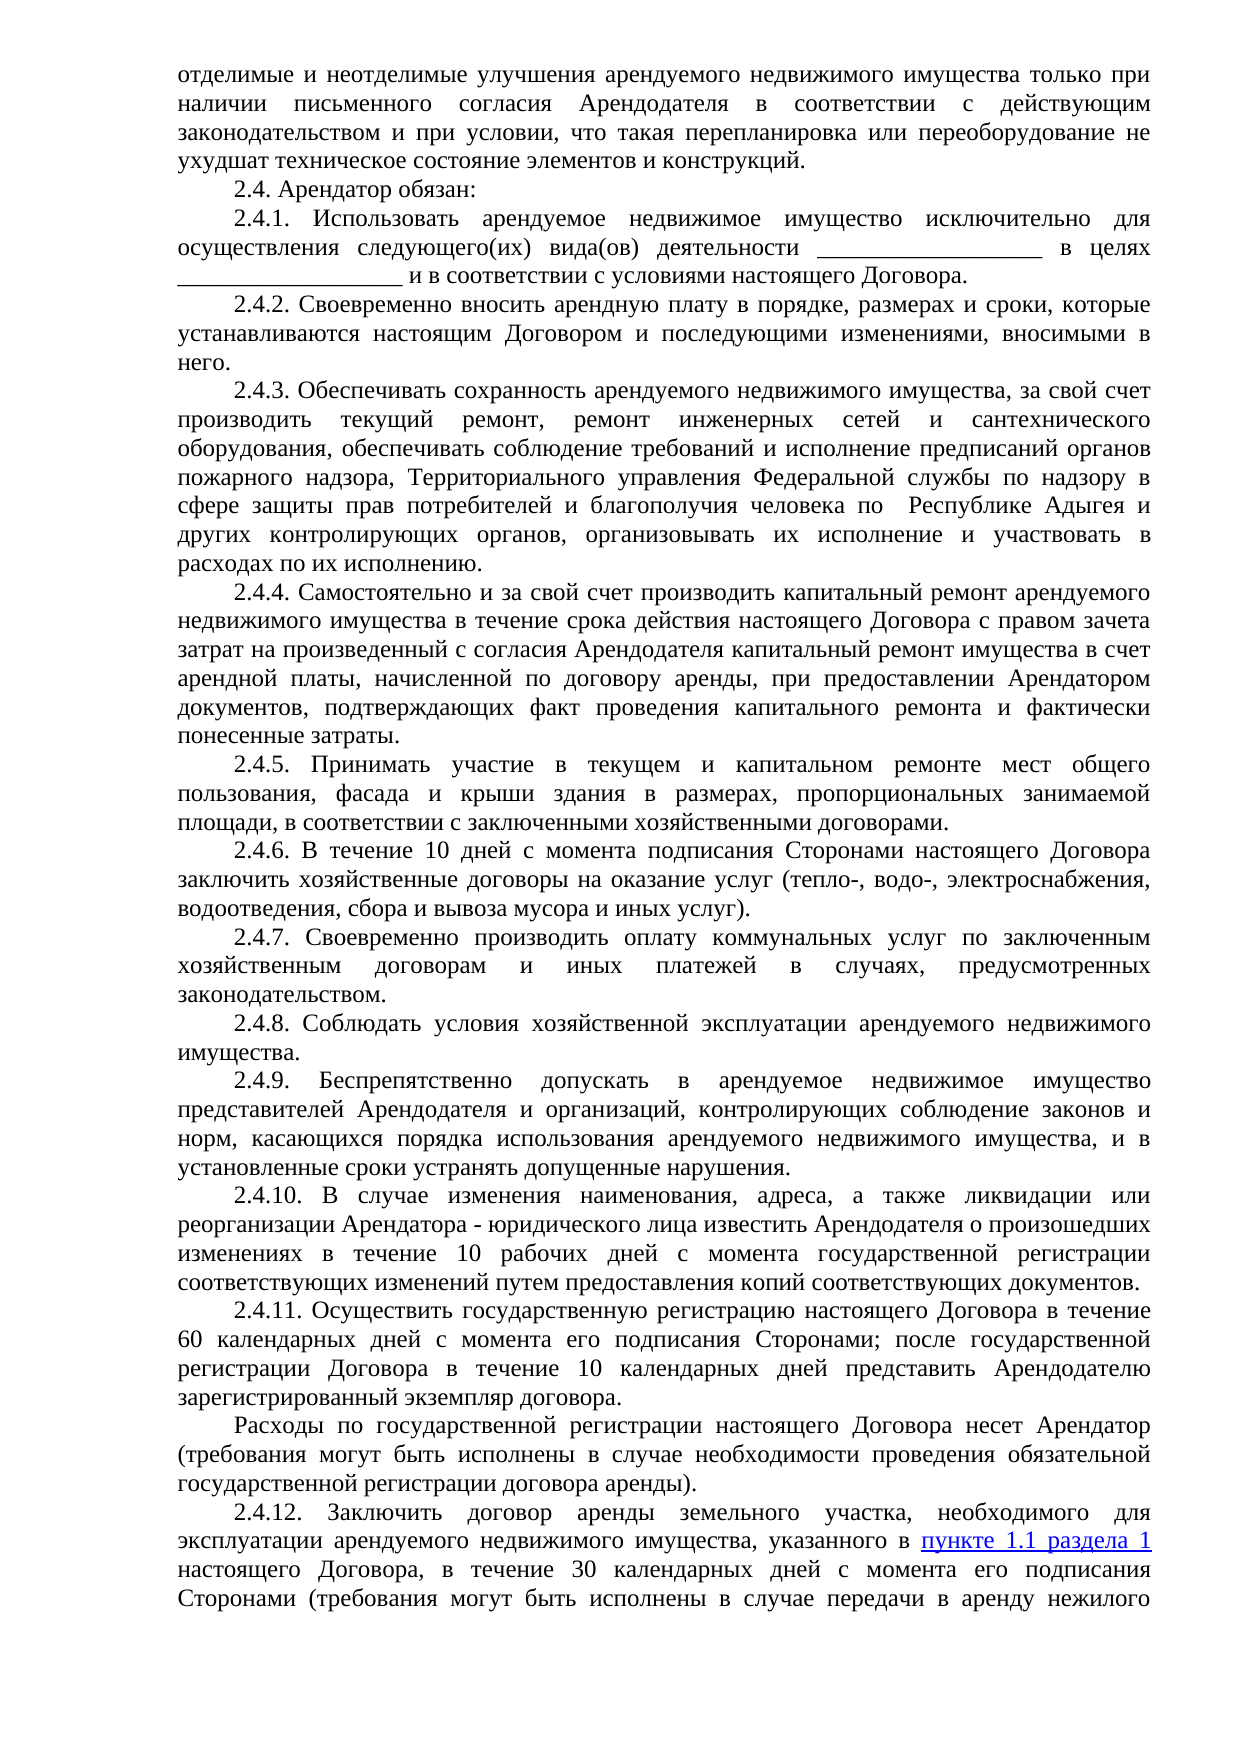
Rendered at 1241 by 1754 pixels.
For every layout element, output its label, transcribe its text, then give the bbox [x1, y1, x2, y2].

text 2.4.6. В течение 10 дней с момента подписания Сторонами настоящего Договора заключить хозяйственные договоры на оказание услуг (тепло-, водо-, электроснабжения, водоотведения, сбора и вывоза мусора и иных услуг). [177, 835, 1152, 922]
text 2.4.9. Беспрепятственно допускать в арендуемое недвижимое имущество представителей Арендодателя и организаций, контролирующих соблюдение законов и норм, касающихся порядка использования арендуемого недвижимого имущества, и в установленные сроки устранять допущенные нарушения. [177, 1065, 1152, 1180]
text 2.4.3. Обеспечивать сохранность арендуемого недвижимого имущества, за свой счет производить текущий ремонт, ремонт инженерных сетей и сантехнического оборудования, обеспечивать соблюдение требований и исполнение предписаний органов пожарного надзора, Территориального управления Федеральной службы по надзору в сфере защиты прав потребителей и благополучия человека по Республике Адыгея и других контролирующих органов, организовывать их исполнение и участвовать в расходах по их исполнению. [177, 375, 1152, 577]
text 2.4.5. Принимать участие в текущем и капитальном ремонте мест общего пользования, фасада и крыши здания в размерах, пропорциональных занимаемой площади, в соответствии с заключенными хозяйственными договорами. [177, 749, 1152, 835]
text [177, 1497, 1152, 1612]
text 2.4.4. Самостоятельно и за свой счет производить капитальный ремонт арендуемого недвижимого имущества в течение срока действия настоящего Договора с правом зачета затрат на произведенный с согласия Арендодателя капитальный ремонт имущества в счет арендной платы, начисленной по договору аренды, при предоставлении Арендатором документов, подтверждающих факт проведения капитального ремонта и фактически понесенные затраты. [177, 577, 1152, 749]
text 2.4.11. Осуществить государственную регистрацию настоящего Договора в течение 60 календарных дней с момента его подписания Сторонами; после государственной регистрации Договора в течение 10 календарных дней представить Арендодателю зарегистрированный экземпляр договора. [177, 1295, 1152, 1410]
text Расходы по государственной регистрации настоящего Договора несет Арендатор (требования могут быть исполнены в случае необходимости проведения обязательной государственной регистрации договора аренды). [177, 1410, 1152, 1497]
text 2.4.1. Использовать арендуемое недвижимое имущество исключительно для осуществления следующего(их) вида(ов) деятельности __________________ в целях __________________ и в соответствии с условиями настоящего Договора. [177, 203, 1152, 289]
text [177, 59, 1152, 174]
text 2.4.7. Своевременно производить оплату коммунальных услуг по заключенным хозяйственным договорам и иных платежей в случаях, предусмотренных законодательством. [177, 922, 1152, 1008]
text 2.4.2. Своевременно вносить арендную плату в порядке, размерах и сроки, которые устанавливаются настоящим Договором и последующими изменениями, вносимыми в него. [177, 289, 1152, 375]
text 2.4.10. В случае изменения наименования, адреса, а также ликвидации или реорганизации Арендатора - юридического лица известить Арендодателя о произошедших изменениях в течение 10 рабочих дней с момента государственной регистрации соответствующих изменений путем предоставления копий соответствующих документов. [177, 1180, 1152, 1295]
text 2.4. Арендатор обязан: [177, 174, 1152, 203]
text 2.4.8. Соблюдать условия хозяйственной эксплуатации арендуемого недвижимого имущества. [177, 1008, 1152, 1065]
